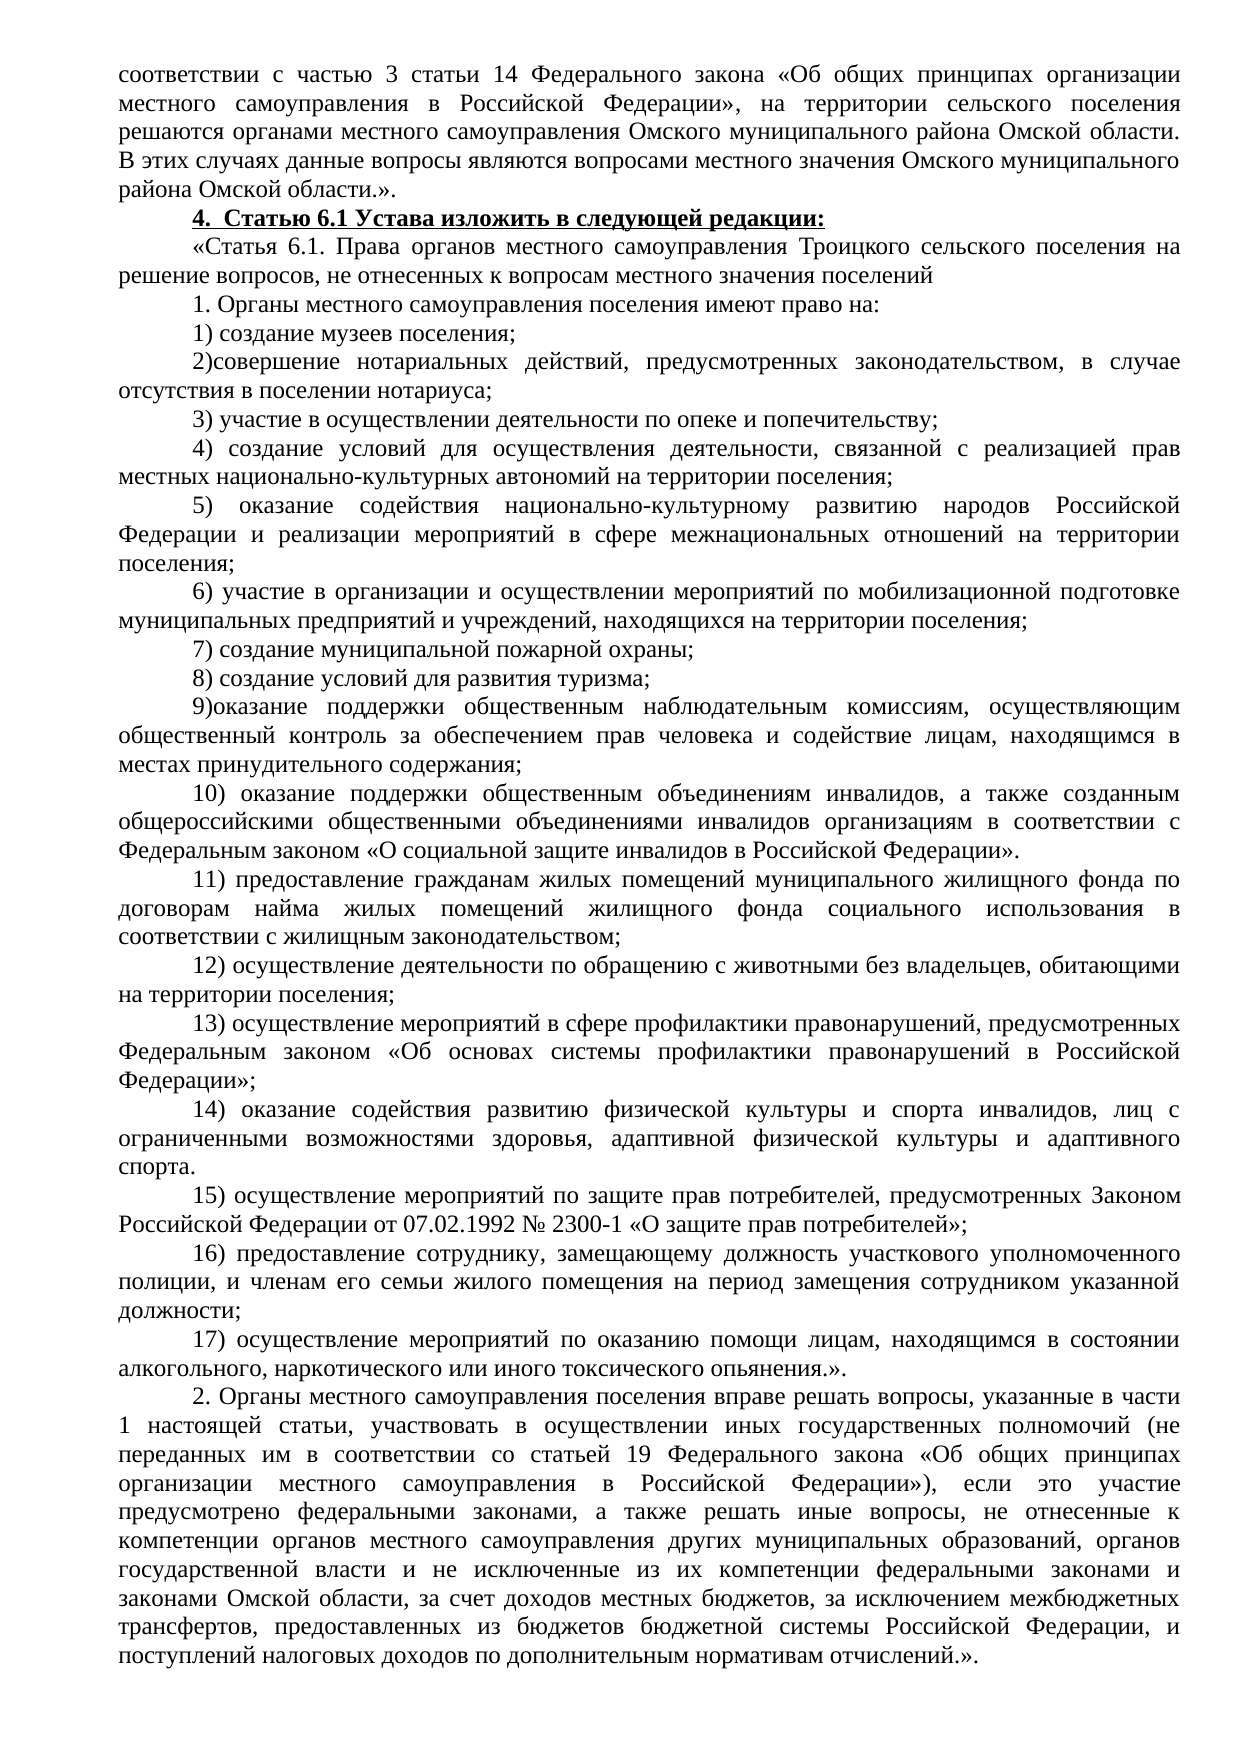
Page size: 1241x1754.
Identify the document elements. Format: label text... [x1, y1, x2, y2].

text 12) осуществление деятельности по обращению с животными без владельцев, обитающими на территории поселения; [118, 950, 1181, 1008]
text 16) предоставление сотруднику, замещающему должность участкового уполномоченного полиции, и членам его семьи жилого помещения на период замещения сотрудником указанной должности; [118, 1238, 1181, 1324]
text 4. Статью 6.1 Устава изложить в следующей редакции: [118, 203, 1181, 231]
text 13) осуществление мероприятий в сфере профилактики правонарушений, предусмотренных Федеральным законом «Об основах системы профилактики правонарушений в Российской Федерации»; [118, 1008, 1181, 1094]
text 10) оказание поддержки общественным объединениям инвалидов, а также созданным общероссийскими общественными объединениями инвалидов организациям в соответствии с Федеральным законом «О социальной защите инвалидов в Российской Федерации». [118, 778, 1181, 864]
text 7) создание муниципальной пожарной охраны; [118, 634, 1181, 663]
text 6) участие в организации и осуществлении мероприятий по мобилизационной подготовке муниципальных предприятий и учреждений, находящихся на территории поселения; [118, 576, 1181, 634]
text 1. Органы местного самоуправления поселения имеют право на: [118, 289, 1181, 318]
text 15) осуществление мероприятий по защите прав потребителей, предусмотренных Законом Российской Федерации от 07.02.1992 № 2300-1 «О защите прав потребителей»; [118, 1180, 1181, 1238]
text 2. Органы местного самоуправления поселения вправе решать вопросы, указанные в части 1 настоящей статьи, участвовать в осуществлении иных государственных полномочий (не переданных им в соответствии со статьей 19 Федерального закона «Об общих принципах организации местного самоуправления в Российской Федерации»), если это участие предусмотрено федеральными законами, а также решать иные вопросы, не отнесенные к компетенции органов местного самоуправления других муниципальных образований, органов государственной власти и не исключенные из их компетенции федеральными законами и законами Омской области, за счет доходов местных бюджетов, за исключением межбюджетных трансфертов, предоставленных из бюджетов бюджетной системы Российской Федерации, и поступлений налоговых доходов по дополнительным нормативам отчислений.». [118, 1381, 1181, 1669]
text 3) участие в осуществлении деятельности по опеке и попечительству; [118, 404, 1181, 433]
text 8) создание условий для развития туризма; [118, 663, 1181, 691]
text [118, 59, 1181, 203]
text 2)совершение нотариальных действий, предусмотренных законодательством, в случае отсутствия в поселении нотариуса; [118, 346, 1181, 404]
text 9)оказание поддержки общественным наблюдательным комиссиям, осуществляющим общественный контроль за обеспечением прав человека и содействие лицам, находящимся в местах принудительного содержания; [118, 691, 1181, 778]
text 5) оказание содействия национально-культурному развитию народов Российской Федерации и реализации мероприятий в сфере межнациональных отношений на территории поселения; [118, 490, 1181, 576]
text 4) создание условий для осуществления деятельности, связанной с реализацией прав местных национально-культурных автономий на территории поселения; [118, 433, 1181, 490]
text 11) предоставление гражданам жилых помещений муниципального жилищного фонда по договорам найма жилых помещений жилищного фонда социального использования в соответствии с жилищным законодательством; [118, 864, 1181, 950]
text 1) создание музеев поселения; [118, 318, 1181, 346]
text 14) оказание содействия развитию физической культуры и спорта инвалидов, лиц с ограниченными возможностями здоровья, адаптивной физической культуры и адаптивного спорта. [118, 1094, 1181, 1180]
text 17) осуществление мероприятий по оказанию помощи лицам, находящимся в состоянии алкогольного, наркотического или иного токсического опьянения.». [118, 1324, 1181, 1381]
text «Статья 6.1. Права органов местного самоуправления Троицкого сельского поселения на решение вопросов, не отнесенных к вопросам местного значения поселений [118, 231, 1181, 289]
